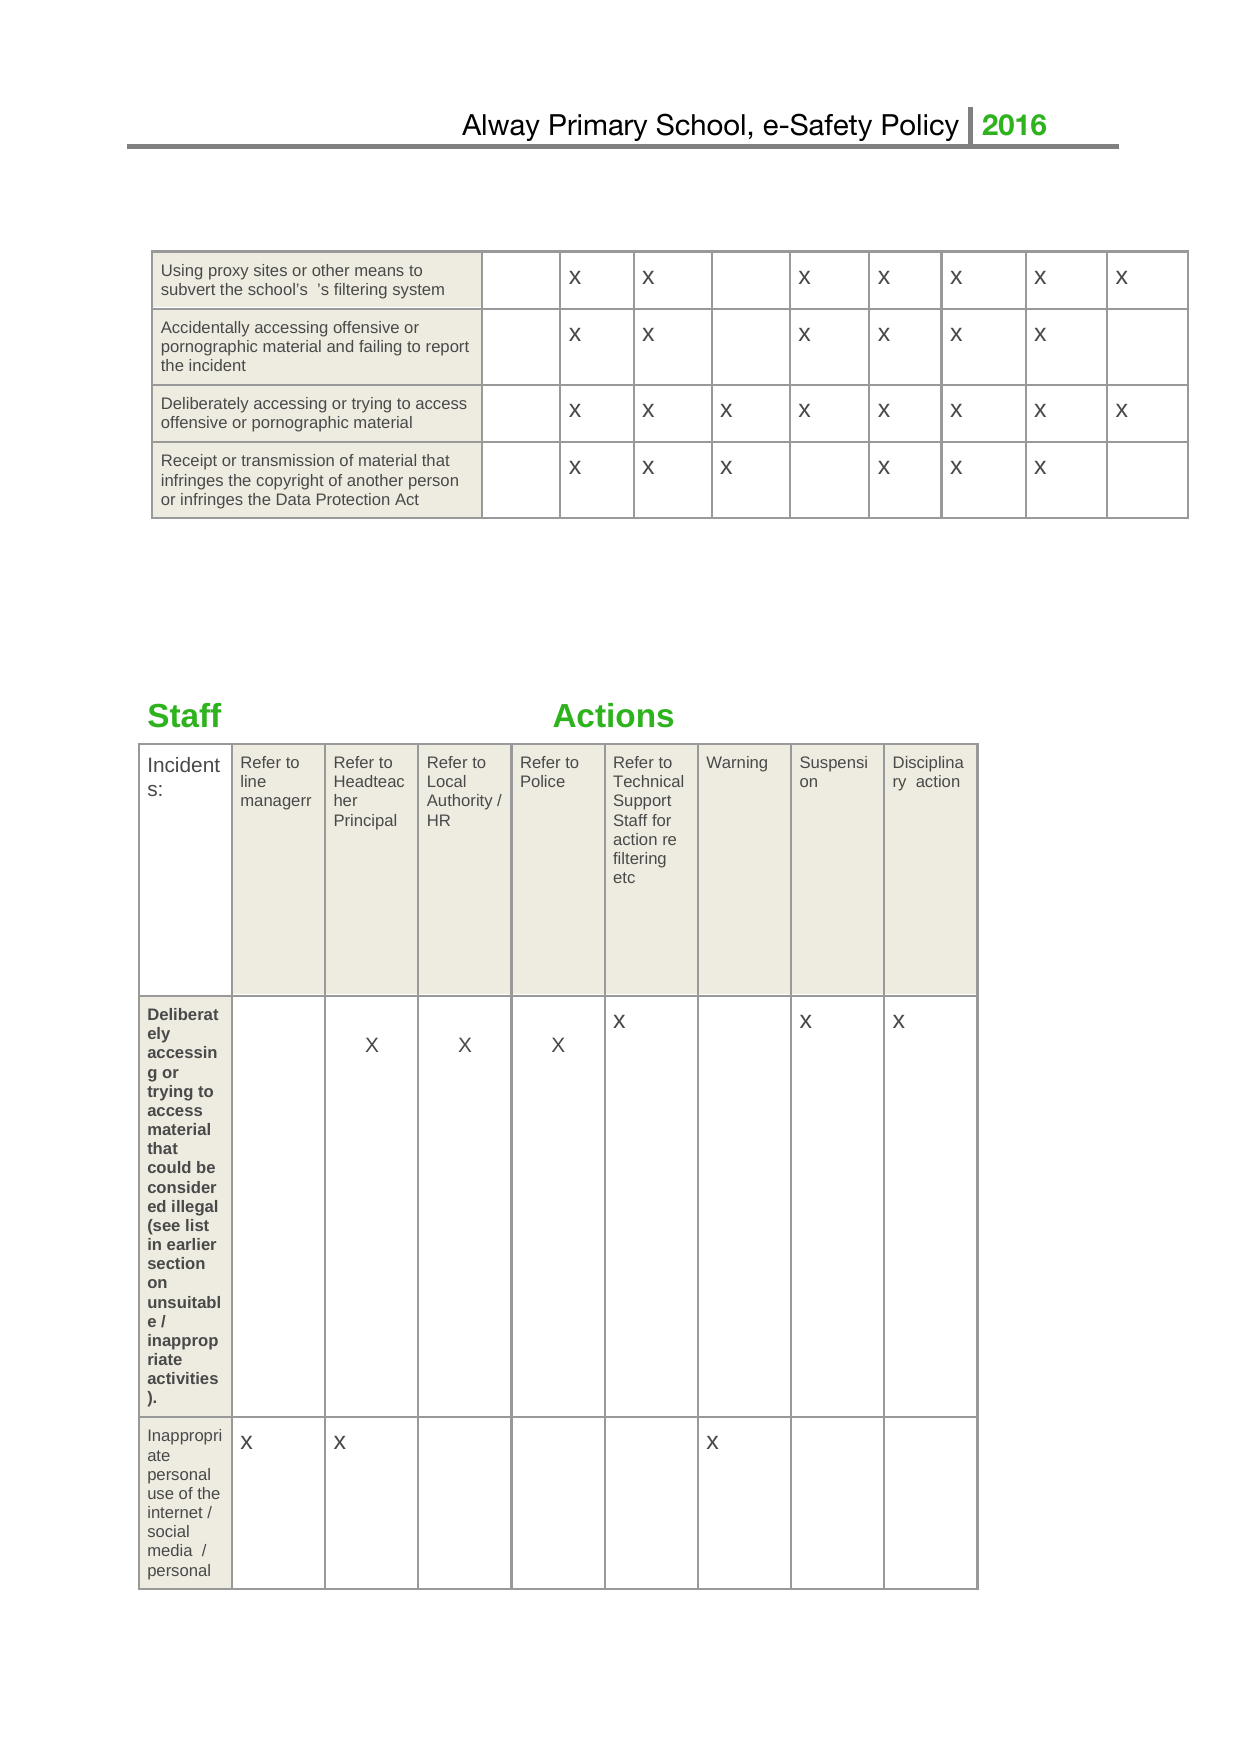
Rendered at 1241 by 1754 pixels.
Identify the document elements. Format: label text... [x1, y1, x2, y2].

table_cell Receipt or transmission of material that infringes the copyright of another person or infringes the Data Protection Act [153, 443, 481, 517]
table_cell x [792, 997, 883, 1416]
table_cell x [233, 1418, 324, 1588]
table_cell [606, 1418, 697, 1588]
table_cell x [791, 310, 868, 384]
table_cell Refer to Police [513, 745, 604, 994]
table_cell x [885, 997, 976, 1416]
table_cell X [513, 997, 604, 1416]
table_cell Accidentally accessing offensive or pornographic material and failing to report the incident [153, 310, 481, 384]
table_cell x [1027, 253, 1106, 307]
table_cell [1108, 310, 1187, 384]
table_cell Refer to Headteacher Principal [326, 745, 417, 994]
table_cell [483, 386, 559, 441]
table_cell [713, 253, 789, 307]
table_cell x [791, 253, 868, 307]
table_cell Using proxy sites or other means to subvert the school’s ’s filtering system [153, 253, 481, 307]
table_cell X [419, 997, 510, 1416]
table_cell x [1108, 386, 1187, 441]
table_cell Refer to Technical Support Staff for action re filtering etc [606, 745, 697, 994]
table_cell x [1027, 310, 1106, 384]
table_cell [713, 310, 789, 384]
table_cell x [606, 997, 697, 1416]
table_cell x [561, 386, 633, 441]
table_cell x [1108, 253, 1187, 307]
table_cell [483, 253, 559, 307]
table_cell x [713, 443, 789, 517]
table_cell [513, 1418, 604, 1588]
table_cell x [870, 443, 940, 517]
table_cell x [699, 1418, 790, 1588]
table_cell [419, 1418, 510, 1588]
table_header Staff [139, 687, 537, 742]
table_cell x [561, 310, 633, 384]
table_cell x [635, 310, 711, 384]
table_cell [792, 1418, 883, 1588]
table_cell X [326, 997, 417, 1416]
table_cell x [943, 310, 1025, 384]
table_cell [483, 443, 559, 517]
table_cell x [1027, 386, 1106, 441]
table_cell Disciplinary action [885, 745, 976, 994]
table_cell x [870, 253, 940, 307]
table_cell Incidents: [140, 745, 231, 994]
table_cell x [870, 310, 940, 384]
table_cell [791, 443, 868, 517]
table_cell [140, 1418, 231, 1588]
table_cell x [943, 386, 1025, 441]
table_cell x [561, 443, 633, 517]
table_cell x [870, 386, 940, 441]
table_cell x [635, 253, 711, 307]
table_cell [1108, 443, 1187, 517]
table_cell x [943, 253, 1025, 307]
table_cell [699, 997, 790, 1416]
table_cell Refer to line managerr [233, 745, 324, 994]
table_header Actions [538, 687, 977, 742]
table_cell Warning [699, 745, 790, 994]
table_cell [233, 997, 324, 1416]
table_cell [885, 1418, 976, 1588]
table_cell Suspension [792, 745, 883, 994]
table_cell x [791, 386, 868, 441]
table_cell [483, 310, 559, 384]
table_cell x [943, 443, 1025, 517]
table_cell x [326, 1418, 417, 1588]
table_cell x [635, 443, 711, 517]
table_cell x [635, 386, 711, 441]
table_cell Deliberately accessing or trying to access material that could be considered illegal (see list in earlier section on unsuitable / inappropriate activities). [140, 997, 231, 1416]
table_cell x [1027, 443, 1106, 517]
table_cell Deliberately accessing or trying to access offensive or pornographic material [153, 386, 481, 441]
table_cell Refer to Local Authority / HR [419, 745, 510, 994]
table_cell x [713, 386, 789, 441]
table_cell x [561, 253, 633, 307]
